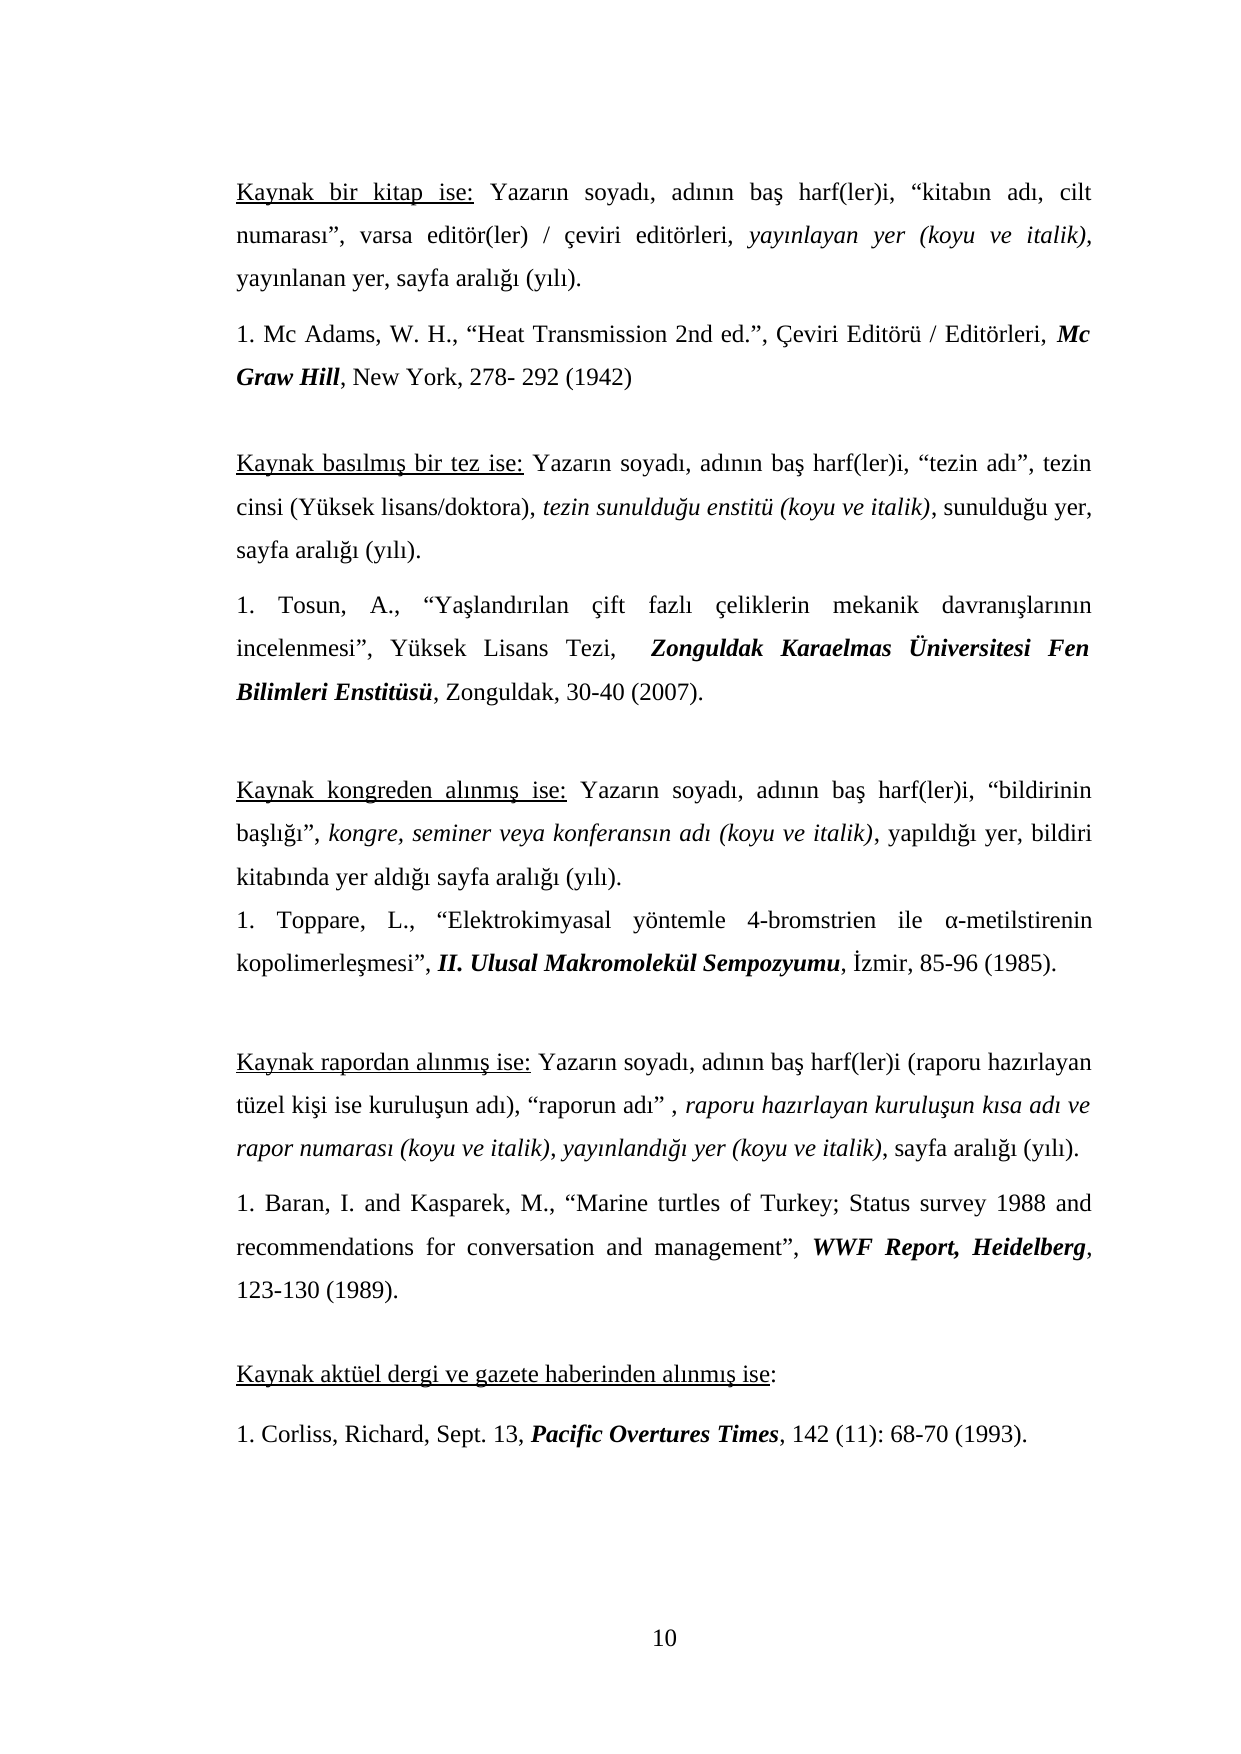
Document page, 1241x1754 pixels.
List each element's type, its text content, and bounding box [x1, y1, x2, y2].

text Kaynak kongreden alınmış ise: Yazarın soyadı, adının baş harf(ler)i, “bildirinin başlığı”, kongre, seminer veya konferansın adı (koyu ve italik), yapıldığı yer, bildiri kitabında yer aldığı sayfa aralığı (yılı). [236, 775, 1092, 890]
text 1. Corliss, Richard, Sept. 13, Pacific Overtures Times, 142 (11): 68-70 (1993). [236, 1419, 1092, 1448]
text 1. Tosun, A., “Yaşlandırılan çift fazlı çeliklerin mekanik davranışlarının incelenmesi”, Yüksek Lisans Tezi, Zonguldak Karaelmas Üniversitesi Fen Bilimleri Enstitüsü, Zonguldak, 30-40 (2007). [236, 590, 1092, 705]
text 1. Mc Adams, W. H., “Heat Transmission 2nd ed.”, Çeviri Editörü / Editörleri, Mc Graw Hill, New York, 278- 292 (1942) [236, 319, 1092, 391]
text 1. Baran, I. and Kasparek, M., “Marine turtles of Turkey; Status survey 1988 and recommendations for conversation and management”, WWF Report, Heidelberg, 123-130 (1989). [236, 1188, 1092, 1303]
text 1. Toppare, L., “Elektrokimyasal yöntemle 4-bromstrien ile α-metilstirenin kopolimerleşmesi”, II. Ulusal Makromolekül Sempozyumu, İzmir, 85-96 (1985). [236, 905, 1092, 977]
text Kaynak aktüel dergi ve gazete haberinden alınmış ise: [236, 1359, 1092, 1388]
text Kaynak bir kitap ise: Yazarın soyadı, adının baş harf(ler)i, “kitabın adı, cilt numarası”, varsa editör(ler) / çeviri editörleri, yayınlayan yer (koyu ve italik), yayınlanan yer, sayfa aralığı (yılı). [236, 177, 1092, 292]
text Kaynak rapordan alınmış ise: Yazarın soyadı, adının baş harf(ler)i (raporu hazırlayan tüzel kişi ise kuruluşun adı), “raporun adı” , raporu hazırlayan kuruluşun kısa adı ve rapor numarası (koyu ve italik), yayınlandığı yer (koyu ve italik), sayfa aralığı (yılı). [236, 1047, 1092, 1162]
text Kaynak basılmış bir tez ise: Yazarın soyadı, adının baş harf(ler)i, “tezin adı”, tezin cinsi (Yüksek lisans/doktora), tezin sunulduğu enstitü (koyu ve italik), sunulduğu yer, sayfa aralığı (yılı). [236, 448, 1092, 563]
